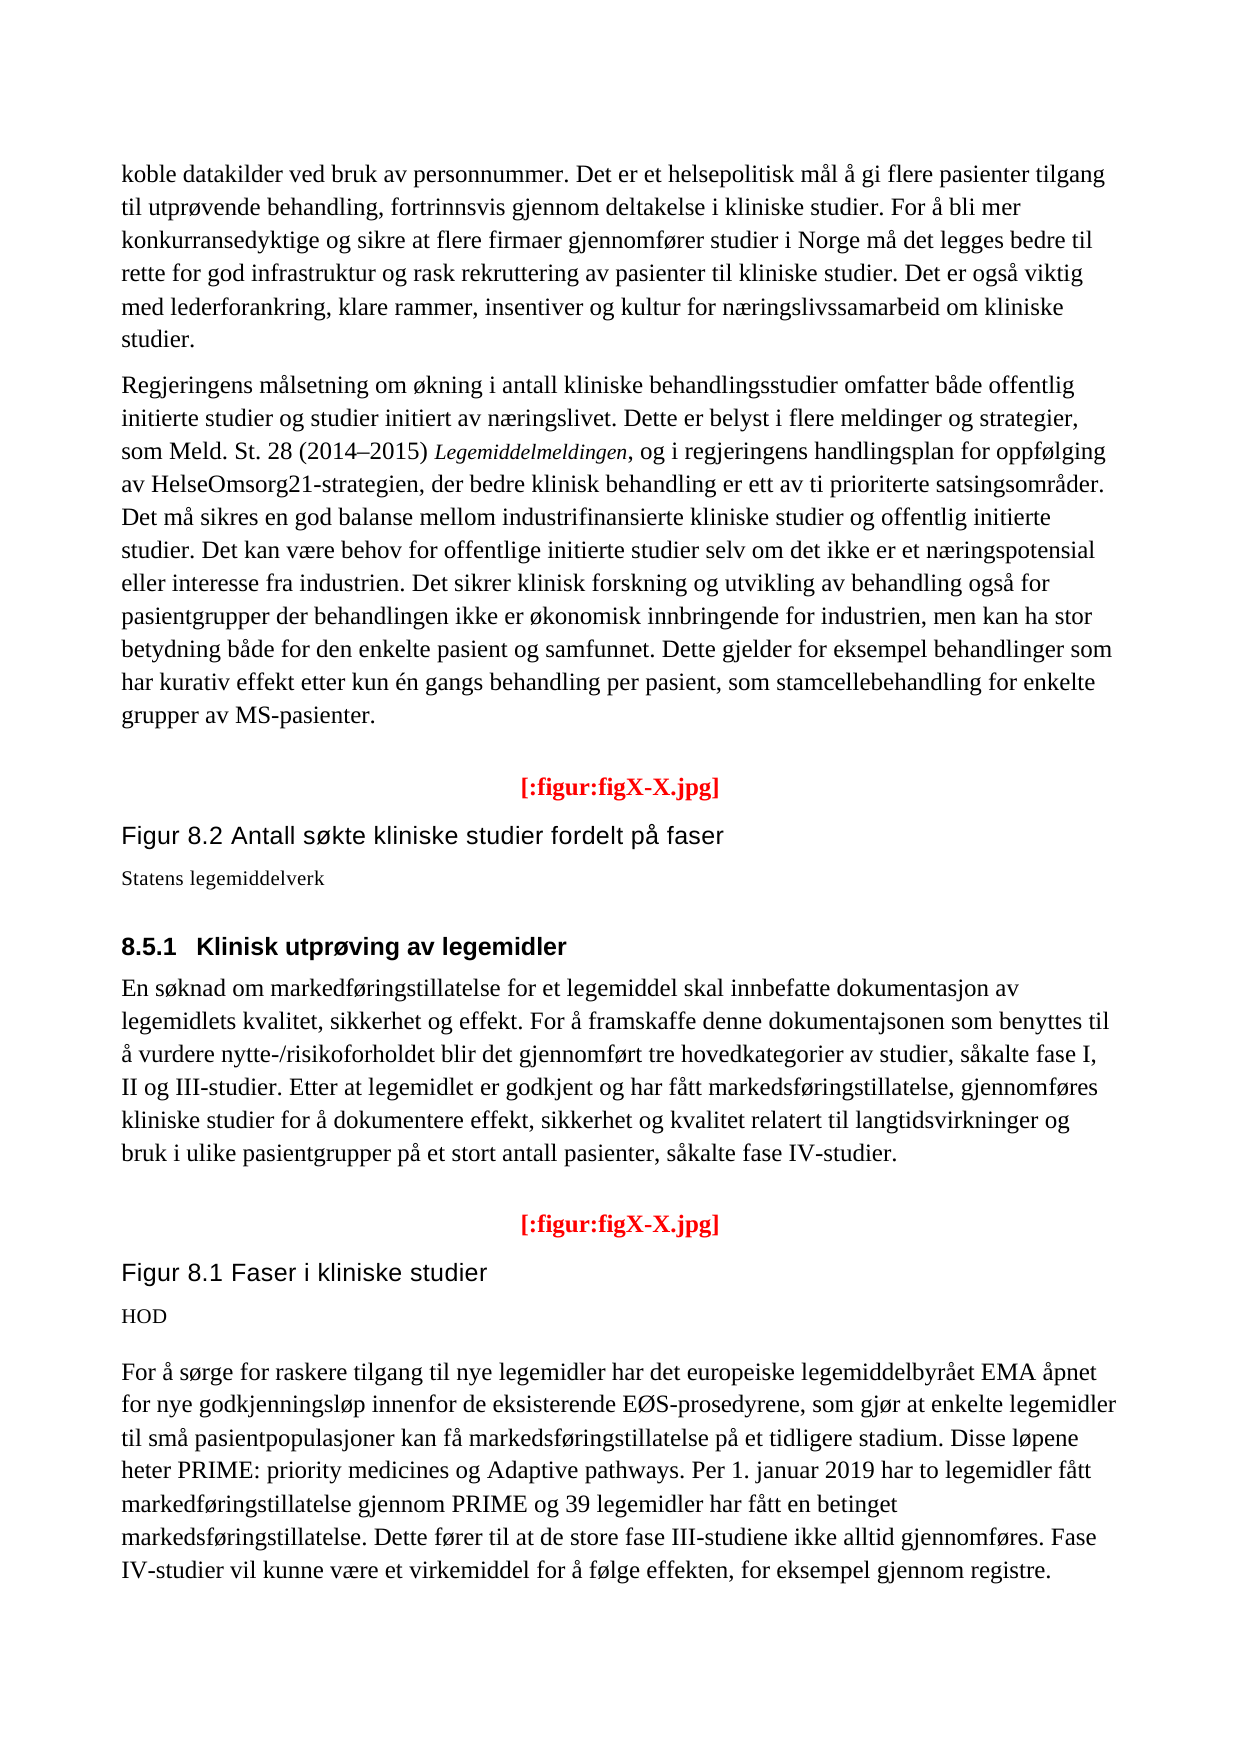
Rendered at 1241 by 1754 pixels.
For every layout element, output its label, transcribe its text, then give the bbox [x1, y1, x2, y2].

text En søknad om markedføringstillatelse for et legemiddel skal innbefatte dokumentasjon av legemidlets kvalitet, sikkerhet og effekt. For å framskaffe denne dokumentajsonen som benyttes til å vurdere nytte-/risikoforholdet blir det gjennomført tre hovedkategorier av studier, såkalte fase I, II og III-studier. Etter at legemidlet er godkjent og har fått markedsføringstillatelse, gjennomføres kliniske studier for å dokumentere effekt, sikkerhet og kvalitet relatert til langtidsvirkninger og bruk i ulike pasientgrupper på et stort antall pasienter, såkalte fase IV-studier. [121, 973, 1119, 1167]
text For å sørge for raskere tilgang til nye legemidler har det europeiske legemiddelbyrået EMA åpnet for nye godkjenningsløp innenfor de eksisterende EØS-prosedyrene, som gjør at enkelte legemidler til små pasientpopulasjoner kan få markedsføringstillatelse på et tidligere stadium. Disse løpene heter PRIME: priority medicines og Adaptive pathways. Per 1. januar 2019 har to legemidler fått markedføringstillatelse gjennom PRIME og 39 legemidler har fått en betinget markedsføringstillatelse. Dette fører til at de store fase III-studiene ikke alltid gjennomføres. Fase IV-studier vil kunne være et virkemiddel for å følge effekten, for eksempel gjennom registre. [121, 1357, 1119, 1583]
text HOD [121, 1304, 1119, 1328]
text Antall søkte kliniske studier fordelt på faser [121, 821, 1119, 849]
text [:figur:figX-X.jpg] [121, 1213, 1119, 1238]
text Statens legemiddelverk [121, 866, 1119, 890]
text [121, 159, 1119, 353]
text Faser i kliniske studier [121, 1258, 1119, 1287]
subtitle Klinisk utprøving av legemidler [121, 931, 1119, 960]
text Regjeringens målsetning om økning i antall kliniske behandlingsstudier omfatter både offentlig initierte studier og studier initiert av næringslivet. Dette er belyst i flere meldinger og strategier, som Meld. St. 28 (2014–2015) Legemiddelmeldingen, og i regjeringens handlingsplan for oppfølging av HelseOmsorg21-strategien, der bedre klinisk behandling er ett av ti prioriterte satsingsområder. Det må sikres en god balanse mellom industrifinansierte kliniske studier og offentlig initierte studier. Det kan være behov for offentlige initierte studier selv om det ikke er et næringspotensial eller interesse fra industrien. Det sikrer klinisk forskning og utvikling av behandling også for pasientgrupper der behandlingen ikke er økonomisk innbringende for industrien, men kan ha stor betydning både for den enkelte pasient og samfunnet. Dette gjelder for eksempel behandlinger som har kurativ effekt etter kun én gangs behandling per pasient, som stamcellebehandling for enkelte grupper av MS-pasienter. [121, 370, 1119, 729]
text [:figur:figX-X.jpg] [121, 775, 1119, 800]
